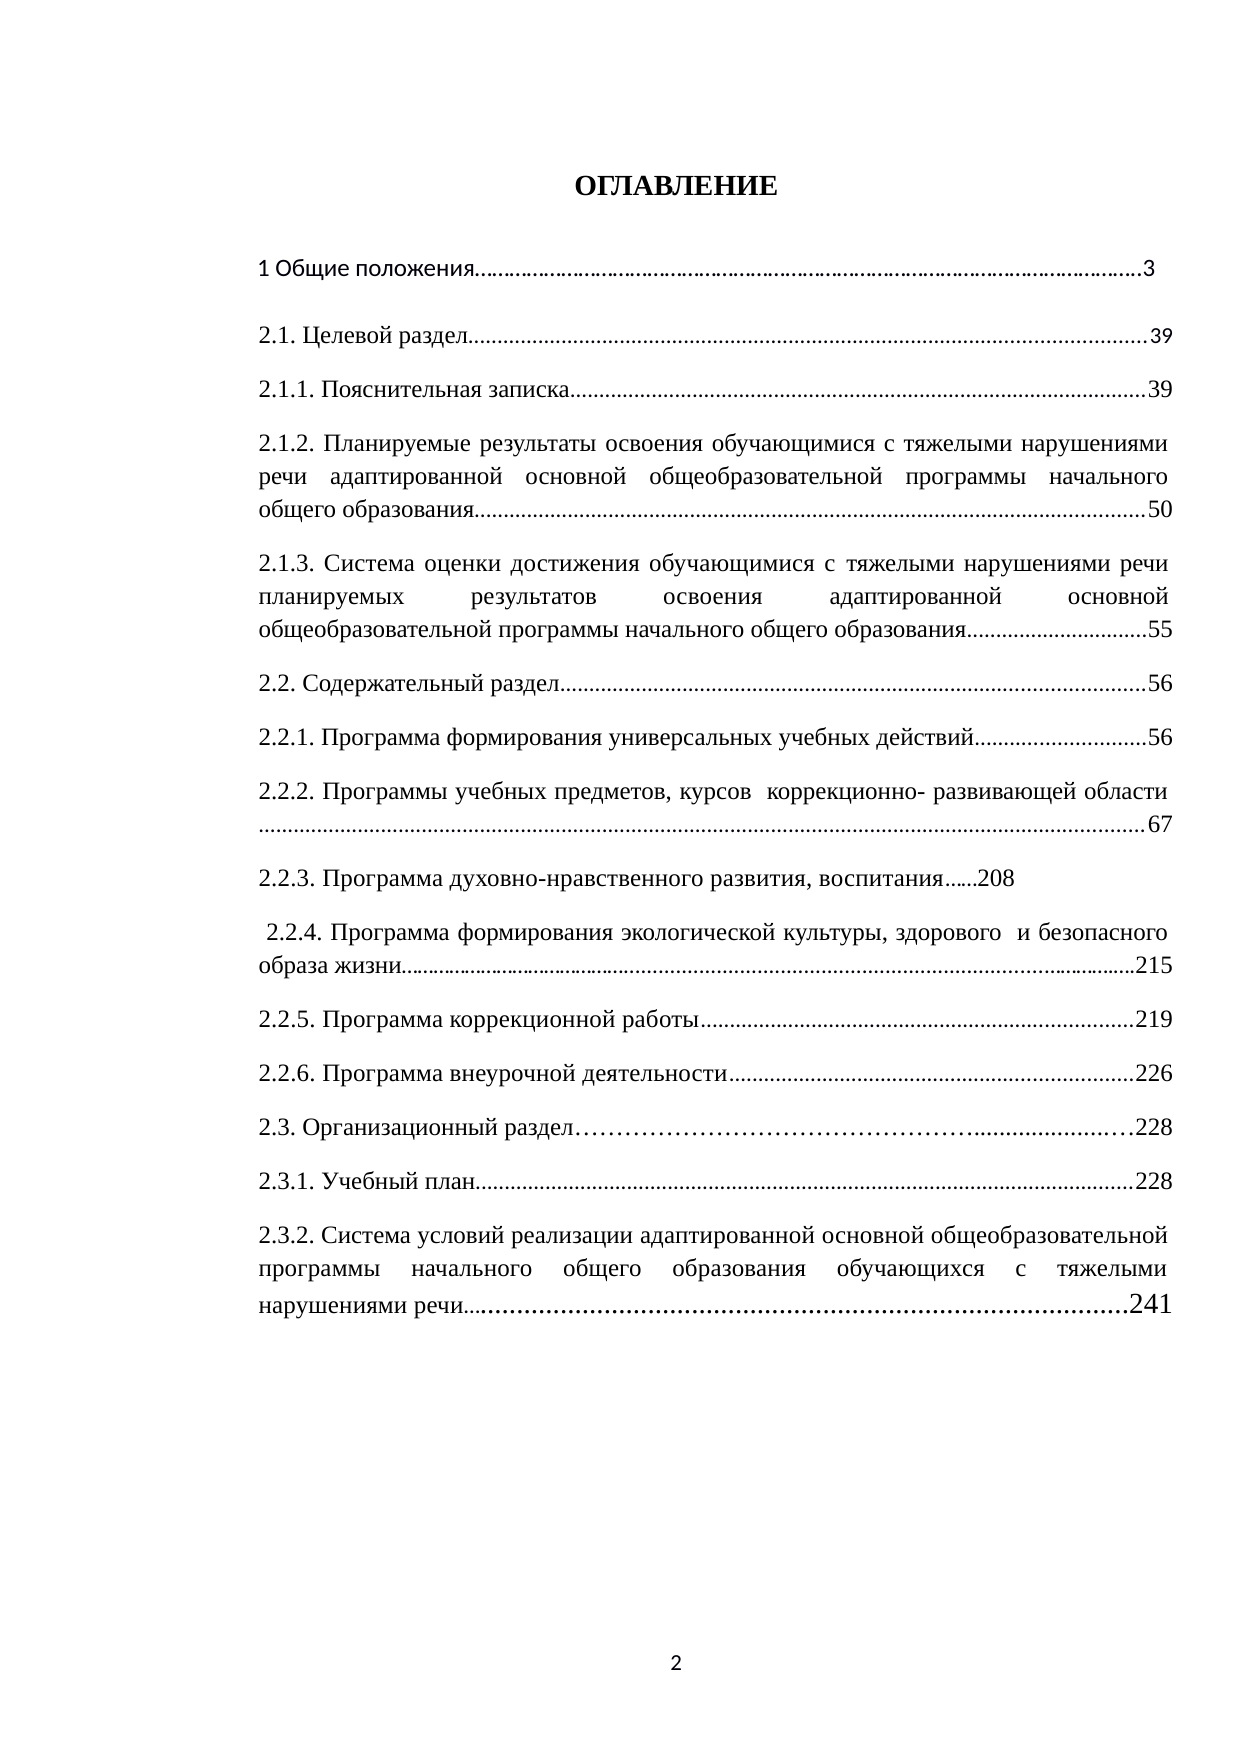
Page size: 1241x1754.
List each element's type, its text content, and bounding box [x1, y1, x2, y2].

text ОГЛАВЛЕНИЕ [183, 168, 1169, 202]
text 2.3.1. Учебный план 228 [258, 1166, 1169, 1195]
text 2.2.1. Программа формирования универсальных учебных действий 56 [258, 722, 1169, 751]
text 2.2.2. Программы учебных предметов, курсов коррекционно- развивающей области 67 [258, 776, 1169, 838]
text 2.2.3. Программа духовно-нравственного развития, воспитания……208 [258, 863, 1169, 892]
text 2.2.6. Программа внеурочной деятельности 226 [258, 1058, 1169, 1087]
text 2.2. Содержательный раздел 56 [258, 668, 1169, 697]
text 2.1.3. Система оценки достижения обучающимися с тяжелыми нарушениями речи планируемых результатов освоения адаптированной основной общеобразовательной программы начального общего образования 55 [258, 548, 1169, 643]
text 2.3.2. Система условий реализации адаптированной основной общеобразовательной программы начального общего образования обучающихся с тяжелыми нарушениями речи… 241 [258, 1220, 1169, 1319]
text 2.1.1. Пояснительная записка 39 [258, 374, 1169, 403]
text 2.3. Организационный раздел…………………………………………. …228 [258, 1112, 1169, 1141]
text 2.2.5. Программа коррекционной работы 219 [258, 1004, 1169, 1033]
text 2.1. Целевой раздел 39 [258, 320, 1169, 349]
text 1 Общие положения……………………………………………………………………………………………………..3 [183, 252, 1169, 282]
text 2.2.4. Программа формирования экологической культуры, здорового и безопасного образа жизни…………………………………… ………….….215 [258, 917, 1169, 979]
text 2.1.2. Планируемые результаты освоения обучающимися с тяжелыми нарушениями речи адаптированной основной общеобразовательной программы начального общего образования 50 [258, 428, 1169, 523]
